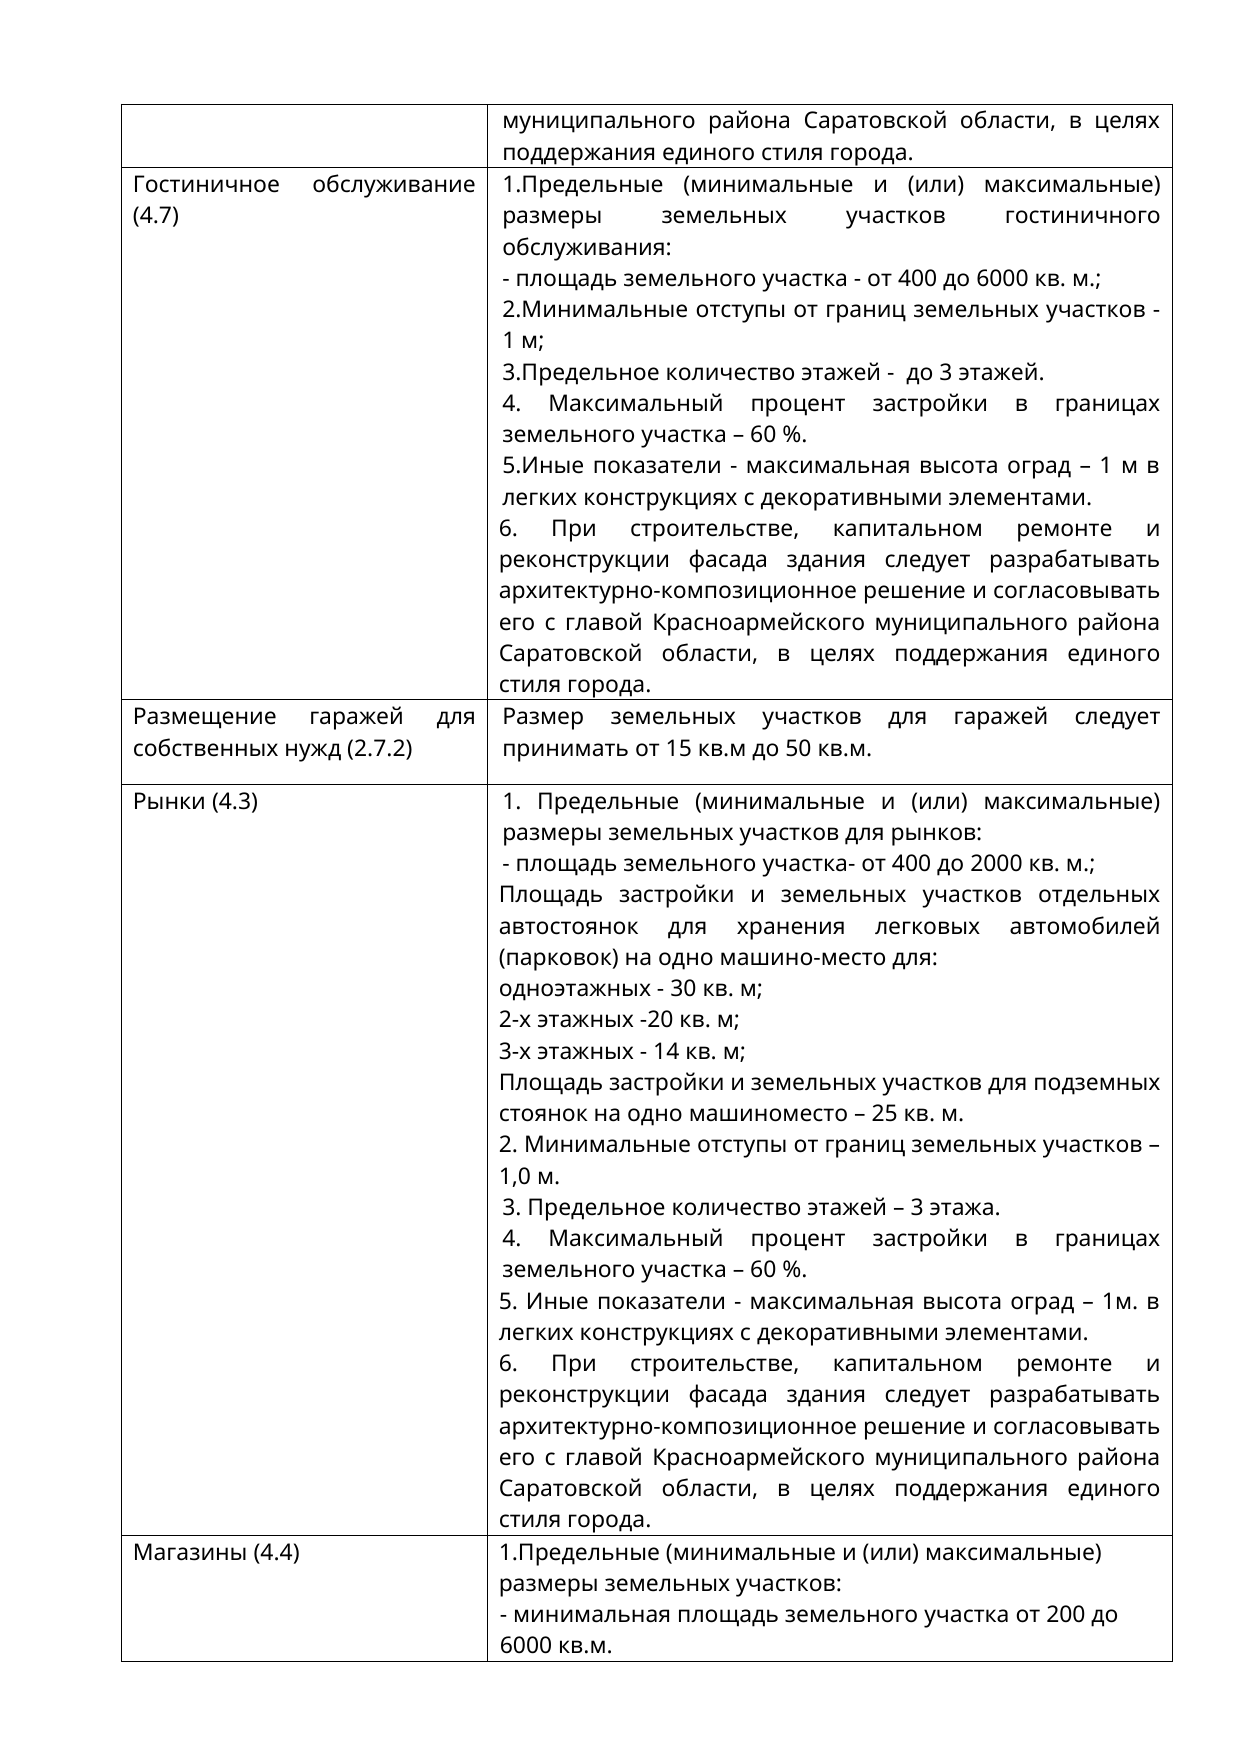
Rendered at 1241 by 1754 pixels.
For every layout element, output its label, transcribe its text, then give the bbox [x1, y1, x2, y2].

table_cell Гостиничное обслуживание (4.7) [122, 168, 487, 699]
table_cell Рынки (4.3) [122, 785, 487, 1535]
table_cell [488, 1536, 1172, 1661]
table_cell 1.Предельные (минимальные и (или) максимальные) размеры земельных участков гостиничного обслуживания: - площадь земельного участка - от 400 до 6000 кв. м.; 2.Минимальные отступы от границ земельных участков - 1 м; 3.Предельное количество этажей - до 3 этажей. 4. Максимальный процент застройки в границах земельного участка – 60 %. 5.Иные показатели - максимальная высота оград – 1 м в легких конструкциях с декоративными элементами. 6. При строительстве, капитальном ремонте и реконструкции фасада здания следует разрабатывать архитектурно-композиционное решение и согласовывать его с главой Красноармейского муниципального района Саратовской области, в целях поддержания единого стиля города. [488, 168, 1172, 699]
table_cell Размещение гаражей для собственных нужд (2.7.2) [122, 700, 487, 784]
table_cell Магазины (4.4) [122, 1536, 487, 1661]
table_cell Размер земельных участков для гаражей следует принимать от 15 кв.м до 50 кв.м. [488, 700, 1172, 784]
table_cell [122, 105, 487, 167]
table_cell 1. Предельные (минимальные и (или) максимальные) размеры земельных участков для рынков: - площадь земельного участка- от 400 до 2000 кв. м.; Площадь застройки и земельных участков отдельных автостоянок для хранения легковых автомобилей (парковок) на одно машино-место для: одноэтажных - ; 2-х этажных ; 3-х этажных - ; Площадь застройки и земельных участков для подземных стоянок на одно машиноместо – . 2. Минимальные отступы от границ земельных участков –1,0 м. 3. Предельное количество этажей – 3 этажа. 4. Максимальный процент застройки в границах земельного участка – 60 %. 5. Иные показатели - максимальная высота оград – 1м. в легких конструкциях с декоративными элементами. 6. При строительстве, капитальном ремонте и реконструкции фасада здания следует разрабатывать архитектурно-композиционное решение и согласовывать его с главой Красноармейского муниципального района Саратовской области, в целях поддержания единого стиля города. [488, 785, 1172, 1535]
